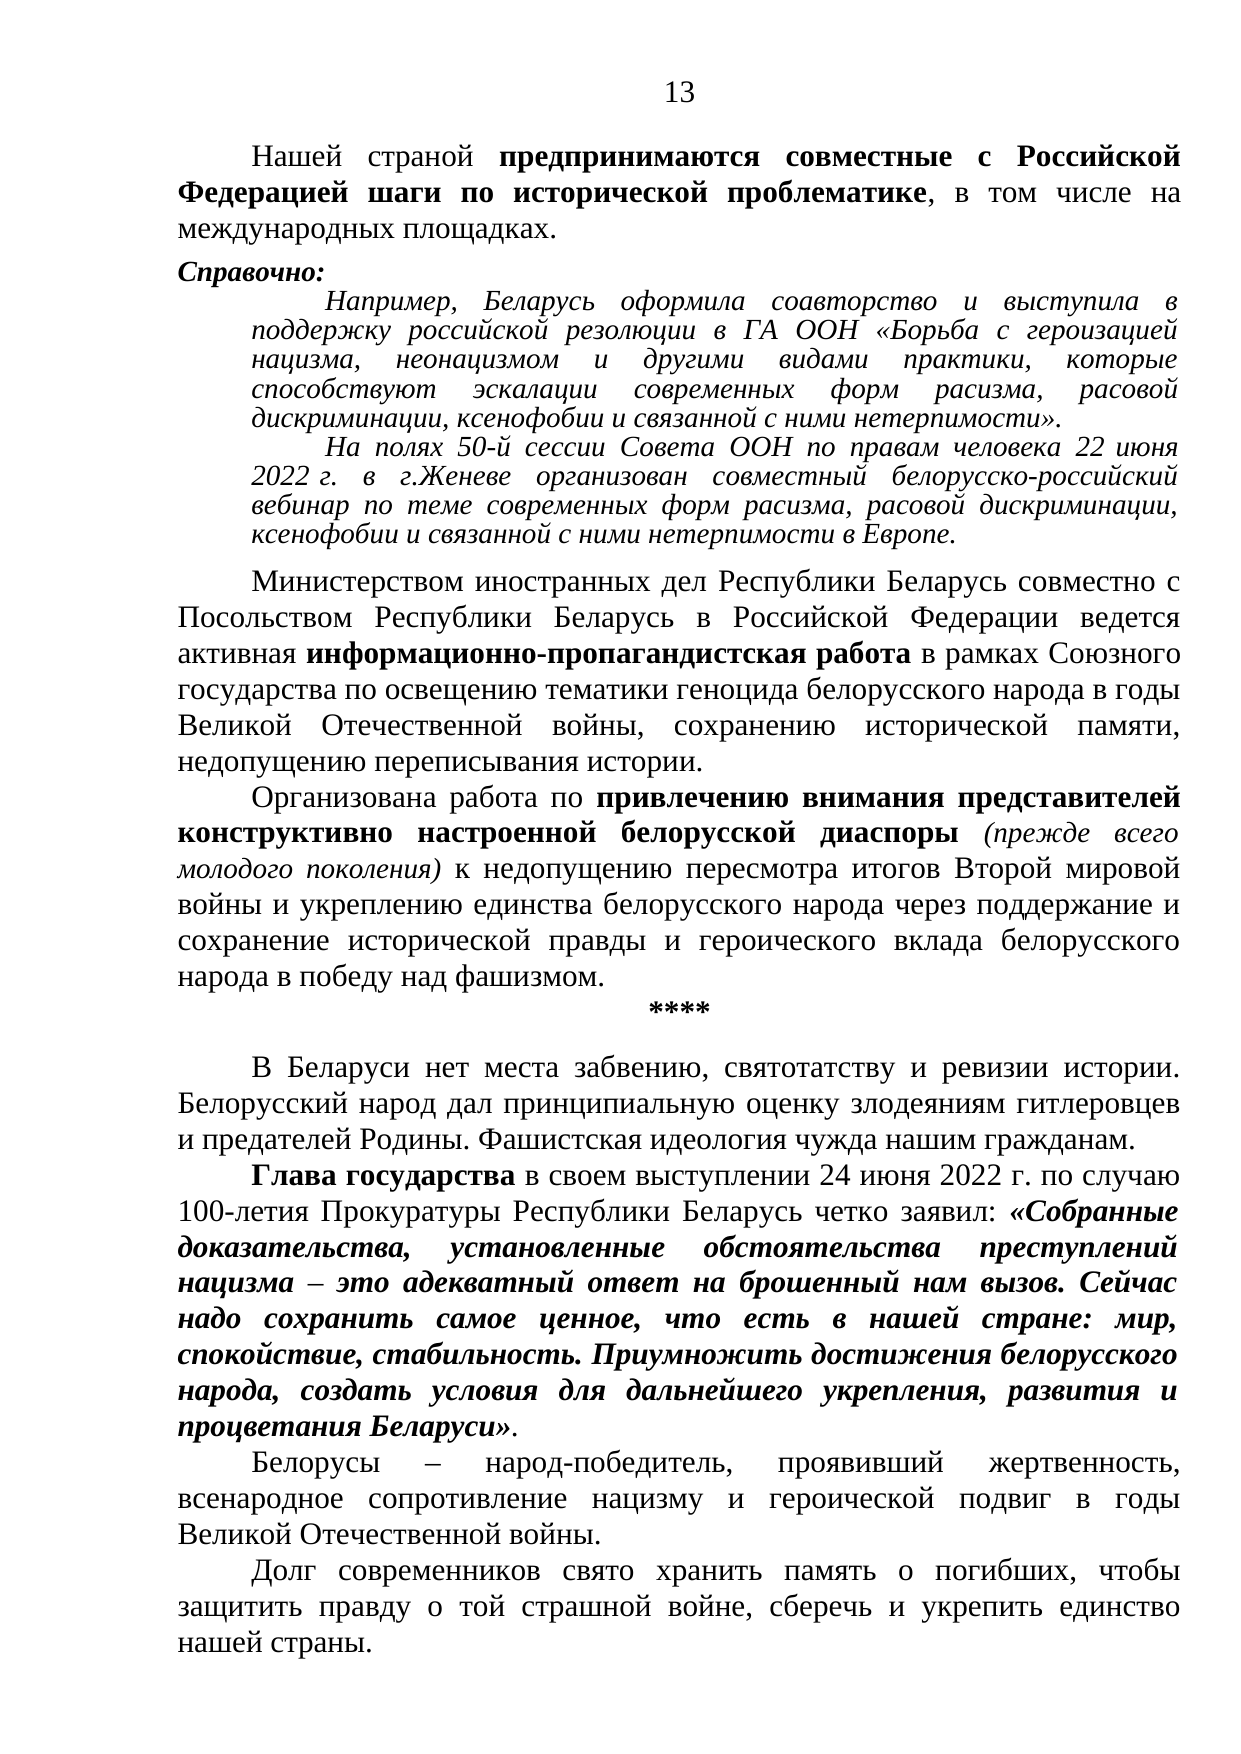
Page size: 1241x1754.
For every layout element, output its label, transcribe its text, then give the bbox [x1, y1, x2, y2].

text На полях 50-й сессии Совета ООН по правам человека 22 июня 2022 г. в г.Женеве организован совместный белорусско-российский вебинар по теме современных форм расизма, расовой дискриминации, ксенофобии и связанной с ними нетерпимости в Европе. [251, 433, 1181, 550]
text Нашей страной предпринимаются совместные с Российской Федерацией шаги по исторической проблематике, в том числе на международных площадках. [177, 138, 1181, 246]
text Глава государства в своем выступлении 24 июня 2022 г. по случаю 100-летия Прокуратуры Республики Беларусь четко заявил: «Собранные доказательства, установленные обстоятельства преступлений нацизма – это адекватный ответ на брошенный нам вызов. Сейчас надо сохранить самое ценное, что есть в нашей стране: мир, спокойствие, стабильность. Приумножить достижения белорусского народа, создать условия для дальнейшего укрепления, развития и процветания Беларуси». [177, 1156, 1181, 1443]
text Например, Беларусь оформила соавторство и выступила в поддержку российской резолюции в ГА ООН «Борьба с героизацией нацизма, неонацизмом и другими видами практики, которые способствуют эскалации современных форм расизма, расовой дискриминации, ксенофобии и связанной с ними нетерпимости». [251, 287, 1181, 433]
text Долг современников свято хранить память о погибших, чтобы защитить правду о той страшной войне, сберечь и укрепить единство нашей страны. [177, 1551, 1181, 1659]
text Министерством иностранных дел Республики Беларусь совместно с Посольством Республики Беларусь в Российской Федерации ведется активная информационно-пропагандистская работа в рамках Союзного государства по освещению тематики геноцида белорусского народа в годы Великой Отечественной войны, сохранению исторической памяти, недопущению переписывания истории. [177, 562, 1181, 778]
text **** [177, 993, 1181, 1029]
text Белорусы – народ-победитель, проявивший жертвенность, всенародное сопротивление нацизму и героической подвиг в годы Великой Отечественной войны. [177, 1443, 1181, 1551]
text Организована работа по привлечению внимания представителей конструктивно настроенной белорусской диаспоры (прежде всего молодого поколения) к недопущению пересмотра итогов Второй мировой войны и укреплению единства белорусского народа через поддержание и сохранение исторической правды и героического вклада белорусского народа в победу над фашизмом. [177, 778, 1181, 993]
text В Беларуси нет места забвению, святотатству и ревизии истории. Белорусский народ дал принципиальную оценку злодеяниям гитлеровцев и предателей Родины. Фашистская идеология чужда нашим гражданам. [177, 1048, 1181, 1156]
text Справочно: [177, 258, 1181, 287]
